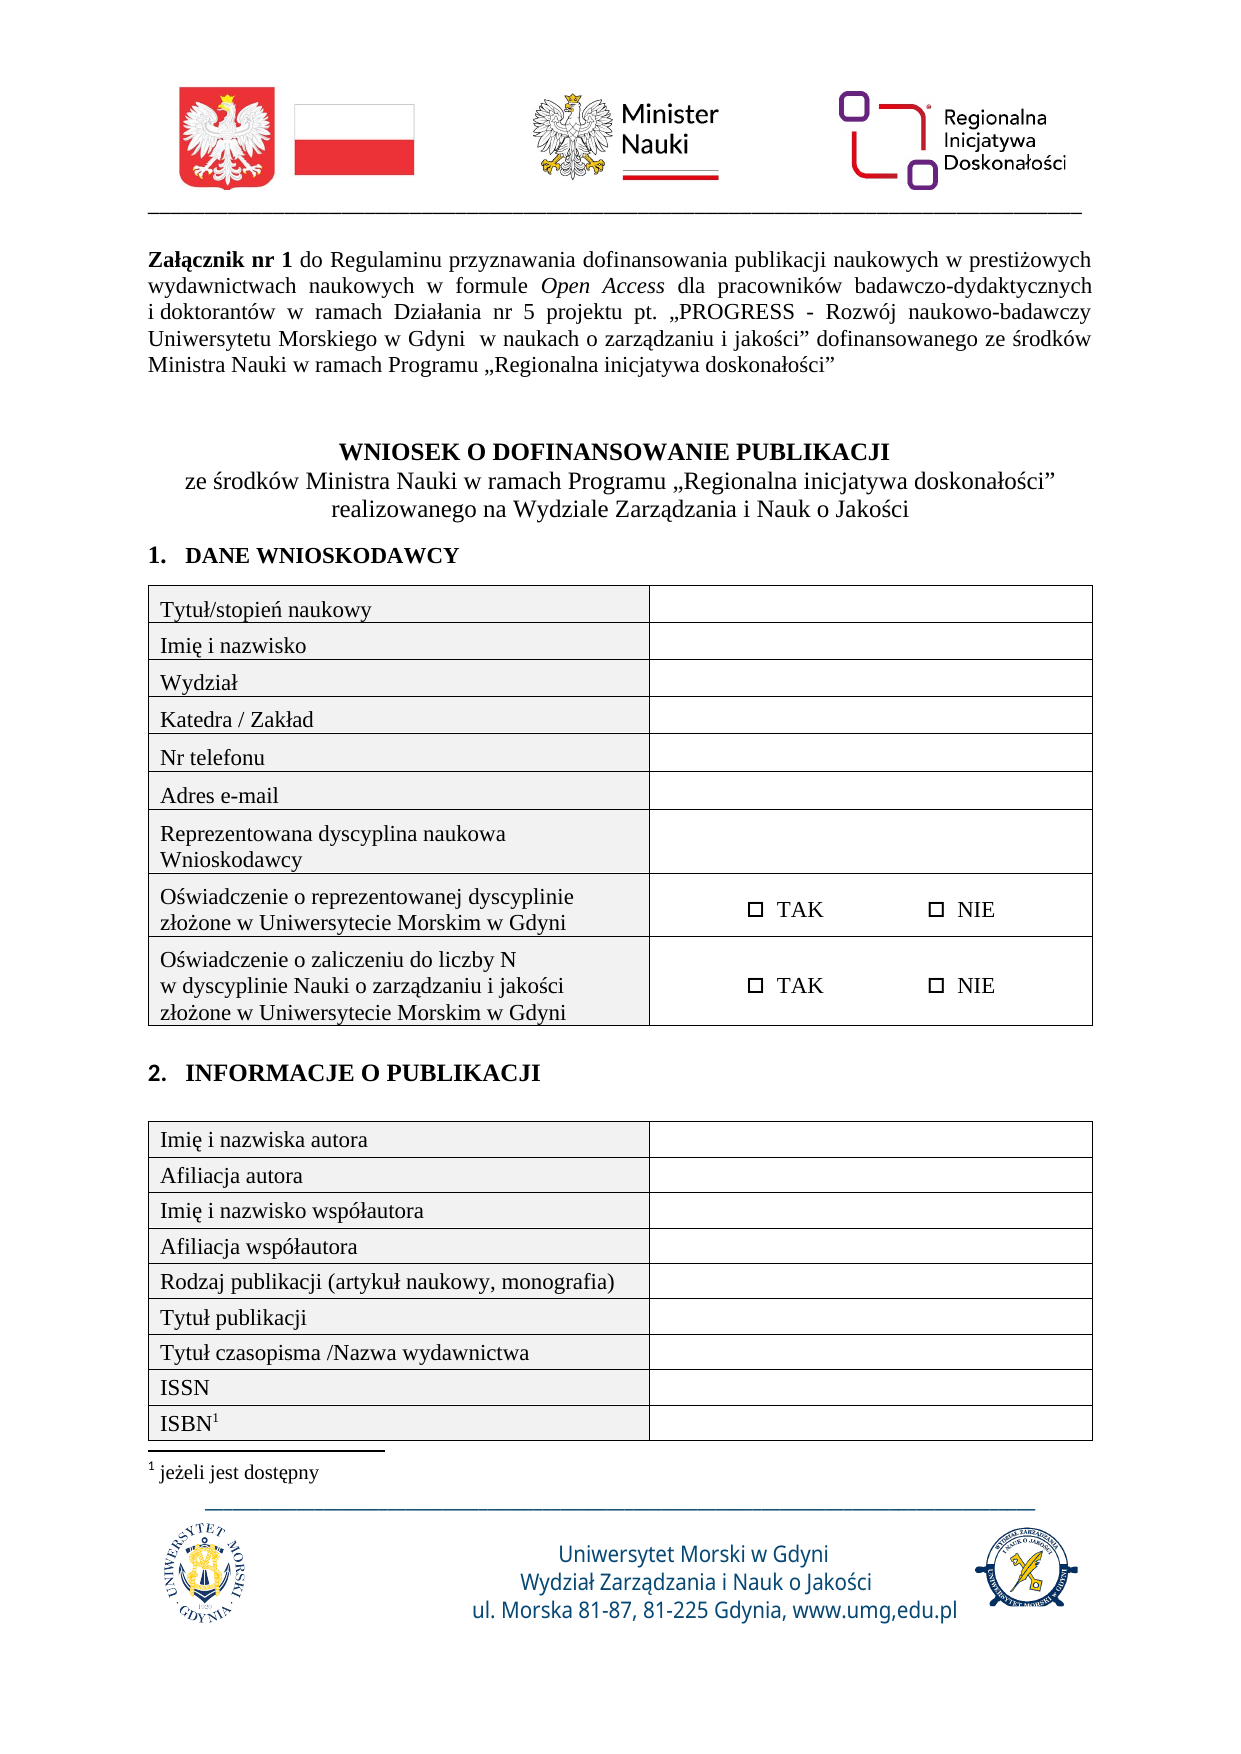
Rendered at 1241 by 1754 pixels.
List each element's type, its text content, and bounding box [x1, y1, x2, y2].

table_cell Oświadczenie o reprezentowanej dyscyplinie złożone w Uniwersytecie Morskim w Gdyni [149, 874, 649, 936]
table_header Imię i nazwiska autora [149, 1122, 649, 1157]
table_cell Nr telefonu [149, 734, 649, 771]
table_header Tytuł/stopień naukowy [149, 586, 649, 622]
table_cell Afiliacja autora [149, 1158, 649, 1192]
table_cell Oświadczenie o zaliczeniu do liczby N w dyscyplinie Nauki o zarządzaniu i jakości złożone w Uniwersytecie Morskim w Gdyni [149, 937, 649, 1025]
picture [513, 73, 726, 190]
text Załącznik nr 1 do Regulaminu przyznawania dofinansowania publikacji naukowych w prestiżowych wydawnictwach naukowych w formule Open Access dla pracowników badawczo-dydaktycznych i doktorantów w ramach Działania nr 5 projektu pt. „PROGRESS - Rozwój naukowo-badawczy Uniwersytetu Morskiego w Gdyni w naukach o zarządzaniu i jakości” dofinansowanego ze środków Ministra Nauki w ramach Programu „Regionalna inicjatywa doskonałości” [148, 246, 1093, 377]
table_cell [650, 810, 1092, 872]
table_cell [650, 1370, 1092, 1404]
table_cell Imię i nazwisko [149, 623, 649, 659]
table_cell [650, 1158, 1092, 1192]
table_cell Katedra / Zakład [149, 697, 649, 732]
table_cell [650, 1193, 1092, 1227]
table_cell [650, 734, 1092, 771]
table_cell Imię i nazwisko współautora [149, 1193, 649, 1227]
table_cell Adres e-mail [149, 772, 649, 809]
table_cell Tytuł publikacji [149, 1299, 649, 1334]
table_cell Afiliacja współautora [149, 1229, 649, 1263]
table_cell Rodzaj publikacji (artykuł naukowy, monografia) [149, 1264, 649, 1298]
picture [178, 85, 416, 190]
picture [164, 1523, 245, 1623]
table_cell [650, 1406, 1092, 1440]
table_cell [650, 1229, 1092, 1263]
table_cell [650, 1299, 1092, 1334]
table_cell [650, 697, 1092, 732]
text WNIOSEK O DOFINANSOWANIE PUBLIKACJI ze środków Ministra Nauki w ramach Programu „Regionalna inicjatywa doskonałości” realizowanego na Wydziale Zarządzania i Nauk o Jakości [148, 437, 1093, 523]
table_cell TAK NIE [650, 937, 1092, 1025]
table_cell Tytuł czasopisma /Nazwa wydawnictwa [149, 1335, 649, 1369]
table_cell [650, 623, 1092, 659]
table_cell [650, 772, 1092, 809]
table_cell ISSN [149, 1370, 649, 1404]
table_header [650, 1122, 1092, 1157]
table_cell [650, 1264, 1092, 1298]
table_header [650, 586, 1092, 622]
list DANE WNIOSKODAWCY [148, 540, 1093, 569]
picture [971, 1521, 1080, 1611]
table_cell [650, 1335, 1092, 1369]
table_cell Reprezentowana dyscyplina naukowa Wnioskodawcy [149, 810, 649, 872]
table_cell Wydział [149, 660, 649, 696]
list INFORMACJE O PUBLIKACJI [148, 1057, 1093, 1087]
table_cell ISBN [149, 1406, 649, 1440]
table_cell TAK NIE [650, 874, 1092, 936]
picture [839, 91, 1066, 190]
table_cell [650, 660, 1092, 696]
